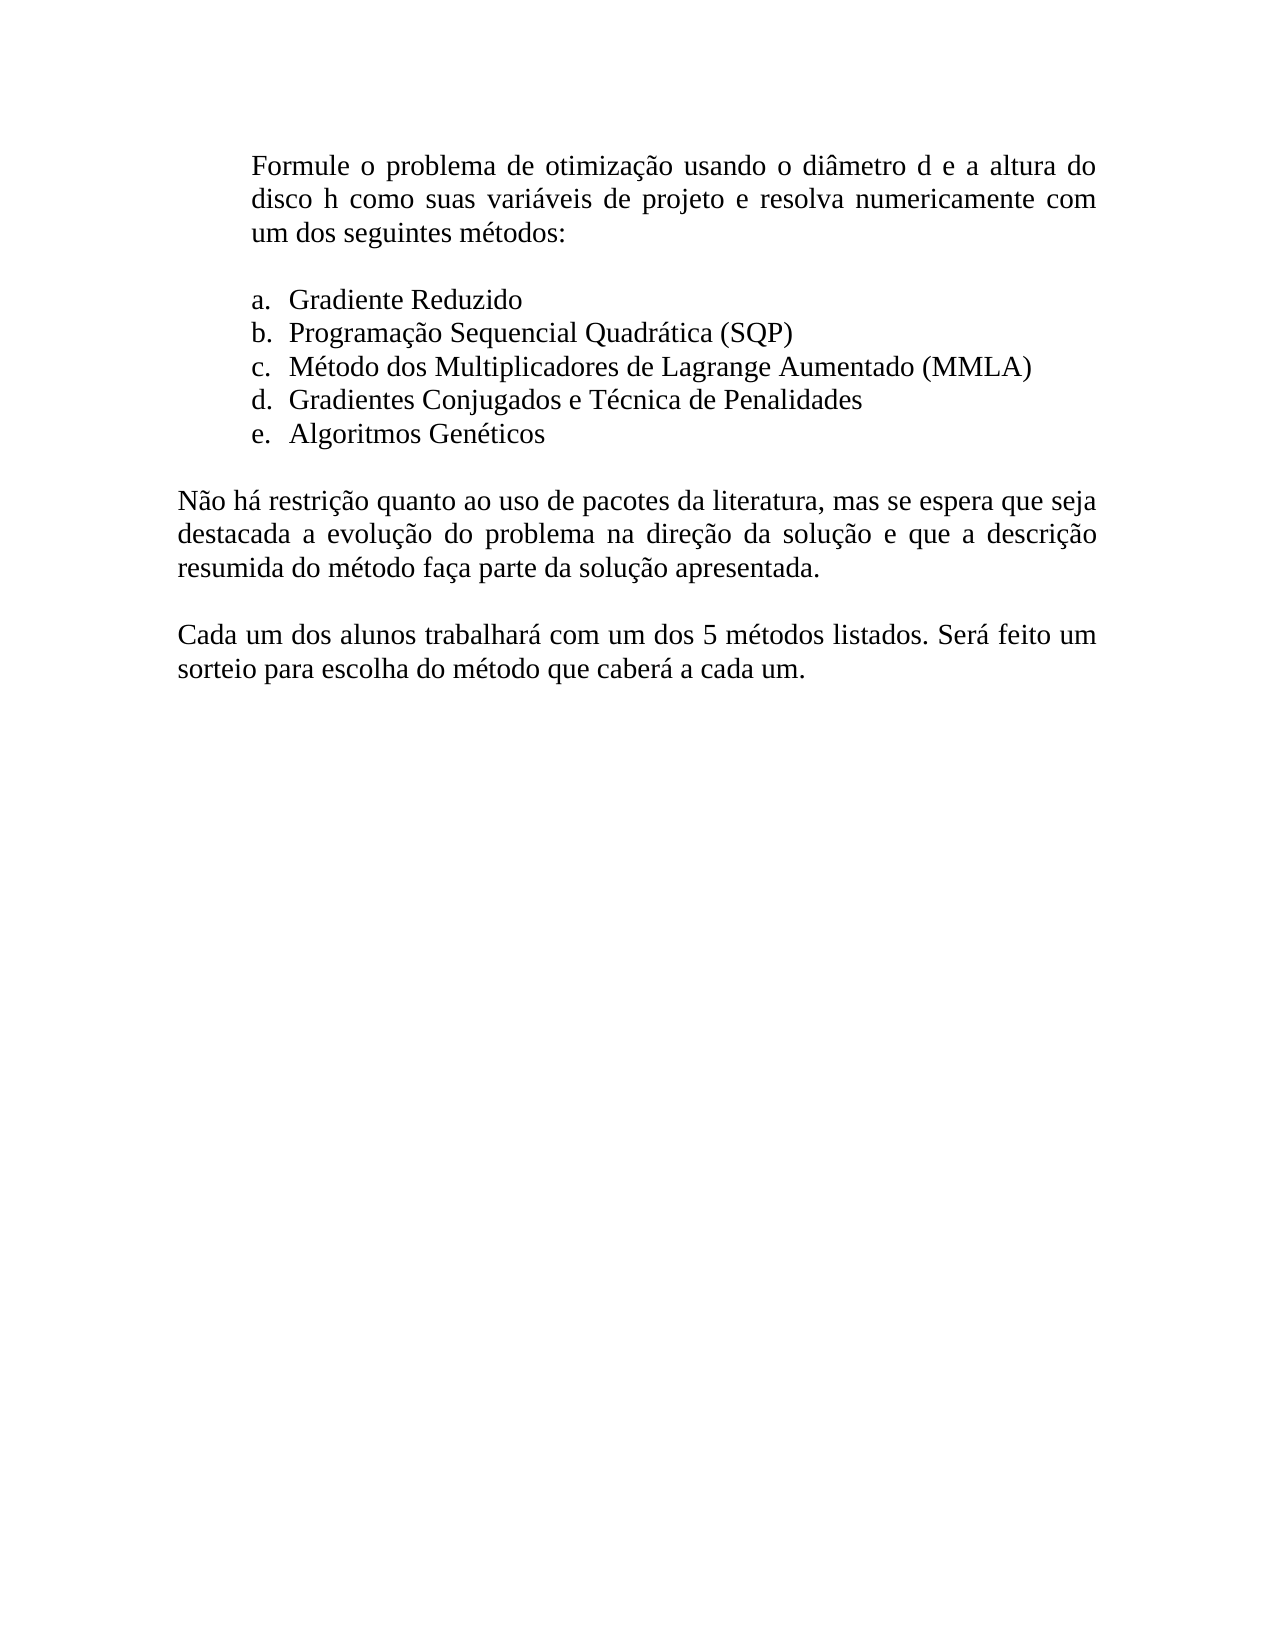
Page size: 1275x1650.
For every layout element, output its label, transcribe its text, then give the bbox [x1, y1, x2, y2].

list Método dos Multiplicadores de Lagrange Aumentado (MMLA) [251, 349, 1098, 382]
list Gradiente Reduzido [251, 282, 1098, 315]
list Gradientes Conjugados e Técnica de Penalidades [251, 382, 1098, 416]
list Algoritmos Genéticos [251, 416, 1098, 449]
text Cada um dos alunos trabalhará com um dos 5 métodos listados. Será feito um sorteio para escolha do método que caberá a cada um. [177, 617, 1098, 684]
text Não há restrição quanto ao uso de pacotes da literatura, mas se espera que seja destacada a evolução do problema na direção da solução e que a descrição resumida do método faça parte da solução apresentada. [177, 483, 1098, 584]
list Formule o problema de otimização usando o diâmetro d e a altura do disco h como suas variáveis de projeto e resolva numericamente com um dos seguintes métodos: [251, 148, 1098, 248]
list Programação Sequencial Quadrática (SQP) [251, 315, 1098, 349]
